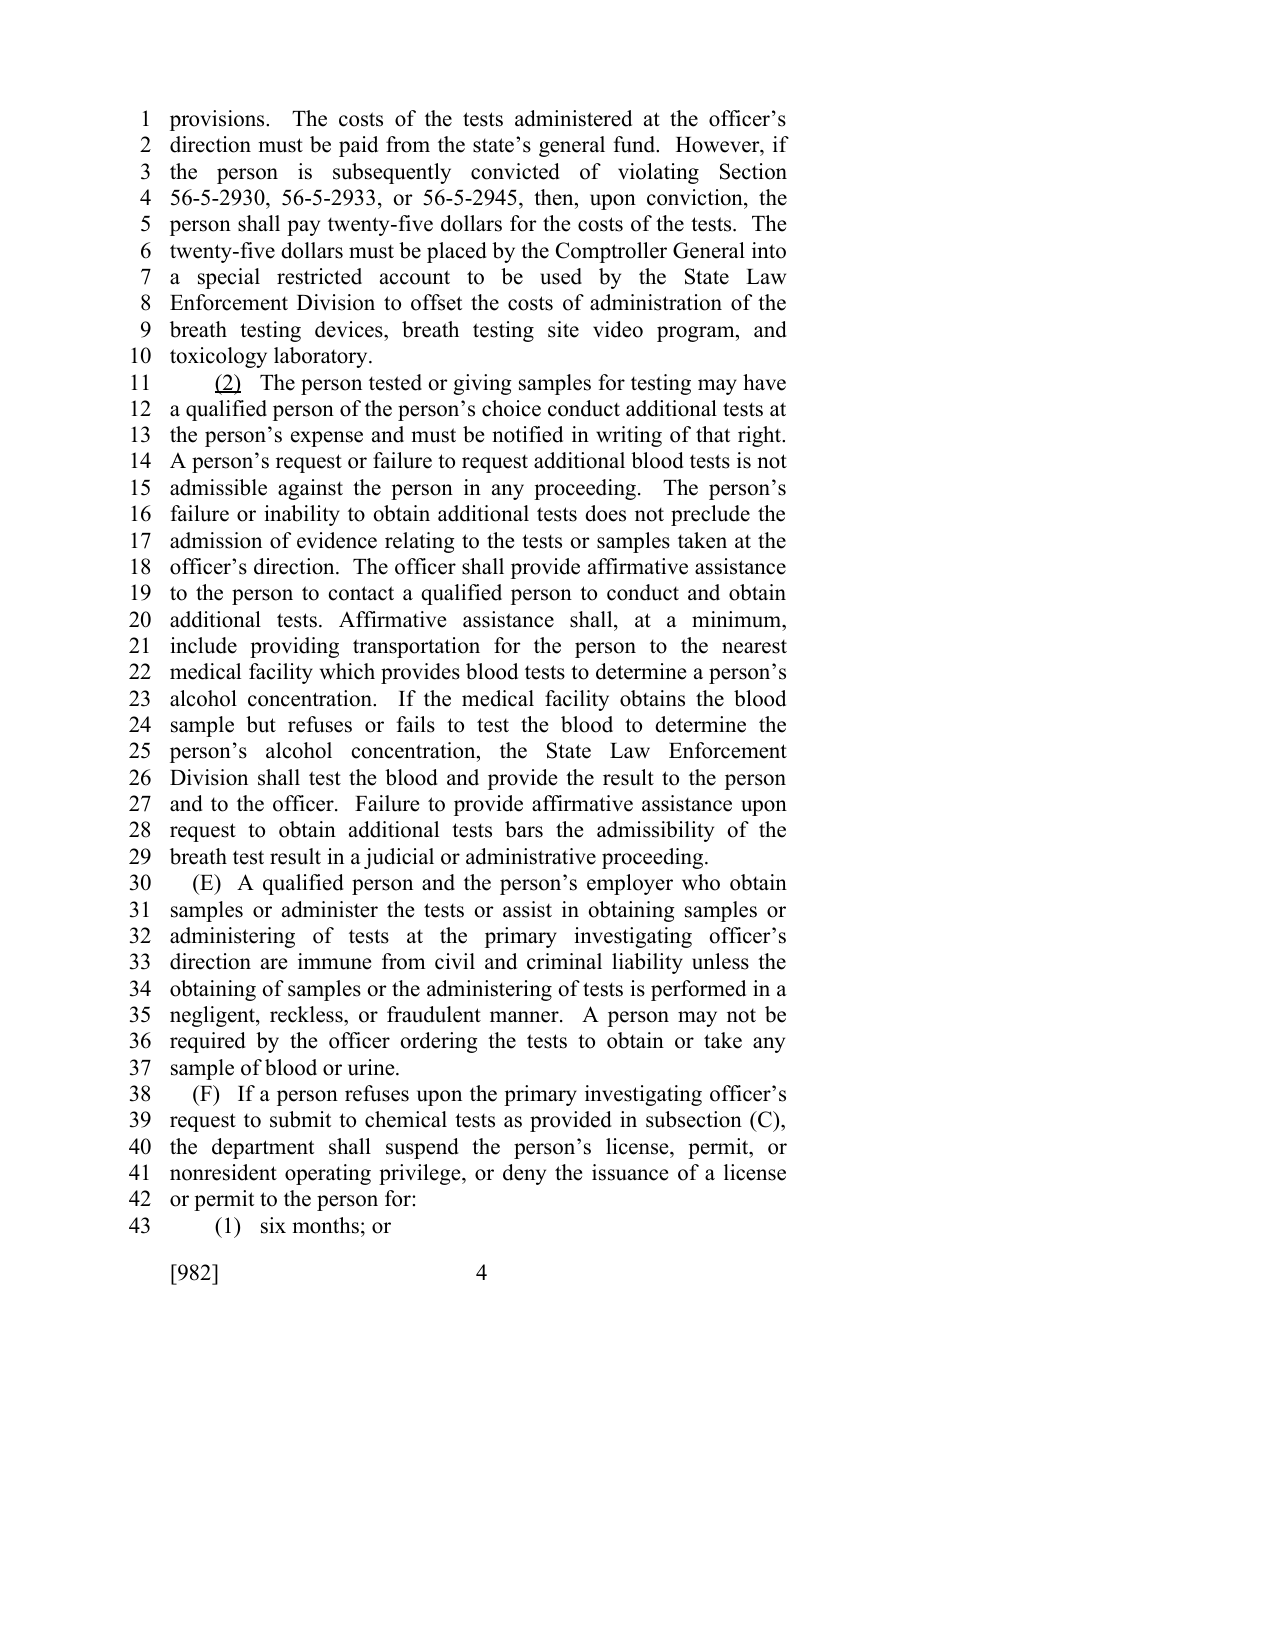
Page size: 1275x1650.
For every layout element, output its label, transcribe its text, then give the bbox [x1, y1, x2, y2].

text (E) A qualified person and the person’s employer who obtain samples or administer the tests or assist in obtaining samples or administering of tests at the primary investigating officer’s direction are immune from civil and criminal liability unless the obtaining of samples or the administering of tests is performed in a negligent, reckless, or fraudulent manner. A person may not be required by the officer ordering the tests to obtain or take any sample of blood or urine. [169, 869, 787, 1080]
text (F) If a person refuses upon the primary investigating officer’s request to submit to chemical tests as provided in subsection (C), the department shall suspend the person’s license, permit, or nonresident operating privilege, or deny the issuance of a license or permit to the person for: [169, 1080, 787, 1212]
text (1) six months; or [169, 1212, 787, 1238]
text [169, 105, 787, 368]
text (2) The person tested or giving samples for testing may have a qualified person of the person’s choice conduct additional tests at the person’s expense and must be notified in writing of that right. A person’s request or failure to request additional blood tests is not admissible against the person in any proceeding. The person’s failure or inability to obtain additional tests does not preclude the admission of evidence relating to the tests or samples taken at the officer’s direction. The officer shall provide affirmative assistance to the person to contact a qualified person to conduct and obtain additional tests. Affirmative assistance shall, at a minimum, include providing transportation for the person to the nearest medical facility which provides blood tests to determine a person’s alcohol concentration. If the medical facility obtains the blood sample but refuses or fails to test the blood to determine the person’s alcohol concentration, the State Law Enforcement Division shall test the blood and provide the result to the person and to the officer. Failure to provide affirmative assistance upon request to obtain additional tests bars the admissibility of the breath test result in a judicial or administrative proceeding. [169, 368, 787, 869]
